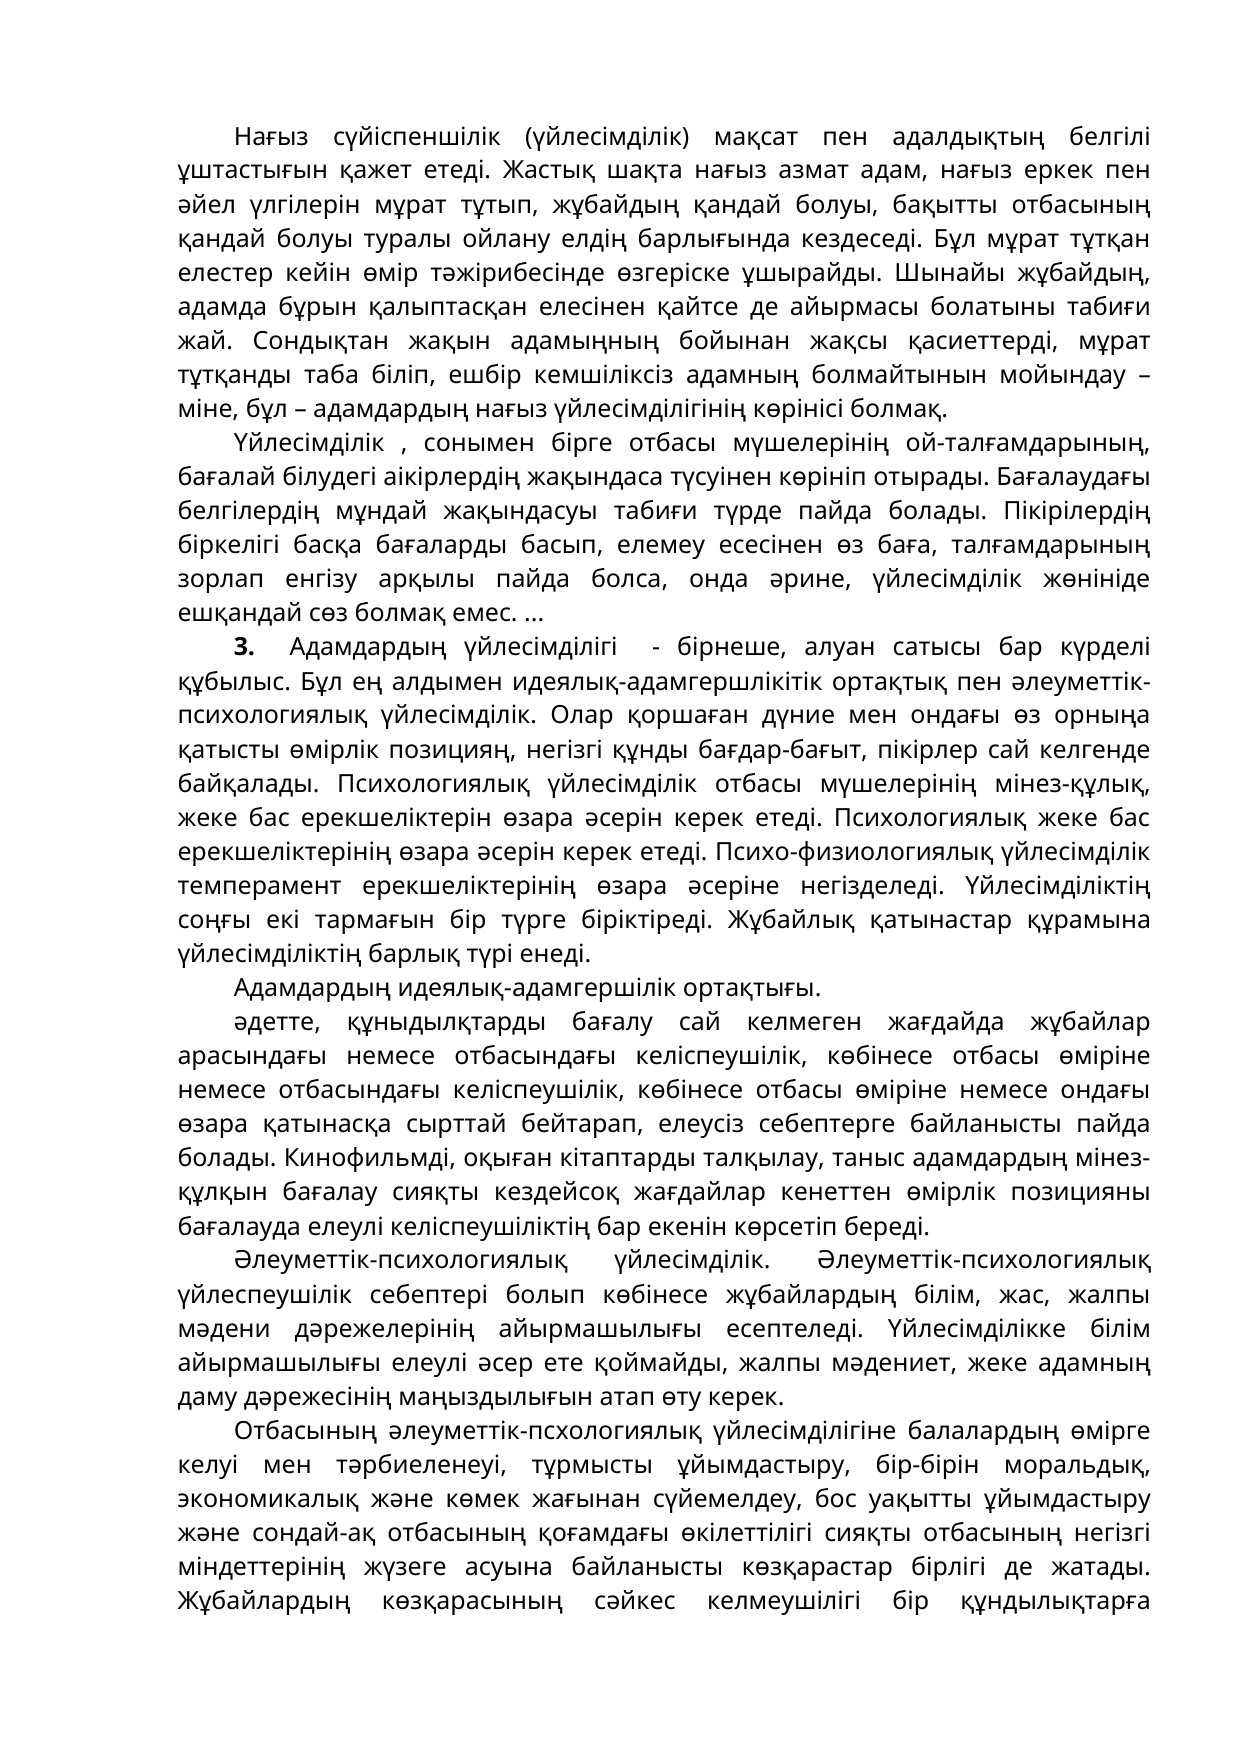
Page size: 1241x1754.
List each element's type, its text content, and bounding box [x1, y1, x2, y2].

text 3. Адамдардың үйлесімділігі - бірнеше, алуан сатысы бар күрделі құбылыс. Бұл ең алдымен идеялық-адамгершлікітік ортақтық пен әлеуметтік-психологиялық үйлесімділік. Олар қоршаған дүние мен ондағы өз орныңа қатысты өмірлік позицияң, негізгі құнды бағдар-бағыт, пікірлер сай келгенде байқалады. Психологиялық үйлесімділік отбасы мүшелерінің мінез-құлық, жеке бас ерекшеліктерін өзара әсерін керек етеді. Психологиялық жеке бас ерекшеліктерінің өзара әсерін керек етеді. Психо-физиологиялық үйлесімділік темперамент ерекшеліктерінің өзара әсеріне негізделеді. Үйлесімділіктің соңғы екі тармағын бір түрге біріктіреді. Жұбайлық қатынастар құрамына үйлесімділіктің барлық түрі енеді. [177, 629, 1152, 970]
text Үйлесімділік , сонымен бірге отбасы мүшелерінің ой-талғамдарының, бағалай білудегі аікірлердің жақындаса түсуінен көрініп отырады. Бағалаудағы белгілердің мұндай жақындасуы табиғи түрде пайда болады. Пікірілердің біркелігі басқа бағаларды басып, елемеу есесінен өз баға, талғамдарының зорлап енгізу арқылы пайда болса, онда әрине, үйлесімділік жөнініде ешқандай сөз болмақ емес. ... [177, 425, 1152, 629]
text Нағыз сүйіспеншілік (үйлесімділік) мақсат пен адалдықтың белгілі ұштастығын қажет етеді. Жастық шақта нағыз азмат адам, нағыз еркек пен әйел үлгілерін мұрат тұтып, жұбайдың қандай болуы, бақытты отбасының қандай болуы туралы ойлану елдің барлығында кездеседі. Бұл мұрат тұтқан елестер кейін өмір тәжірибесінде өзгеріске ұшырайды. Шынайы жұбайдың, адамда бұрын қалыптасқан елесінен қайтсе де айырмасы болатыны табиғи жай. Сондықтан жақын адамыңның бойынан жақсы қасиеттерді, мұрат тұтқанды таба біліп, ешбір кемшіліксіз адамның болмайтынын мойындау – міне, бұл – адамдардың нағыз үйлесімділігінің көрінісі болмақ. [177, 118, 1152, 425]
text Әлеуметтік-психологиялық үйлесімділік. Әлеуметтік-психологиялық үйлеспеушілік себептері болып көбінесе жұбайлардың білім, жас, жалпы мәдени дәрежелерінің айырмашылығы есептеледі. Үйлесімділікке білім айырмашылығы елеулі әсер ете қоймайды, жалпы мәдениет, жеке адамның даму дәрежесінің маңыздылығын атап өту керек. [177, 1242, 1152, 1412]
text Адамдардың идеялық-адамгершілік ортақтығы. [177, 970, 1152, 1004]
text әдетте, құныдылқтарды бағалу сай келмеген жағдайда жұбайлар арасындағы немесе отбасындағы келіспеушілік, көбінесе отбасы өміріне немесе отбасындағы келіспеушілік, көбінесе отбасы өміріне немесе ондағы өзара қатынасқа сырттай бейтарап, елеусіз себептерге байланысты пайда болады. Кинофильмді, оқыған кітаптарды талқылау, таныс адамдардың мінез-құлқын бағалау сияқты кездейсоқ жағдайлар кенеттен өмірлік позицияны бағалауда елеулі келіспеушіліктің бар екенін көрсетіп береді. [177, 1004, 1152, 1242]
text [177, 1412, 1152, 1617]
